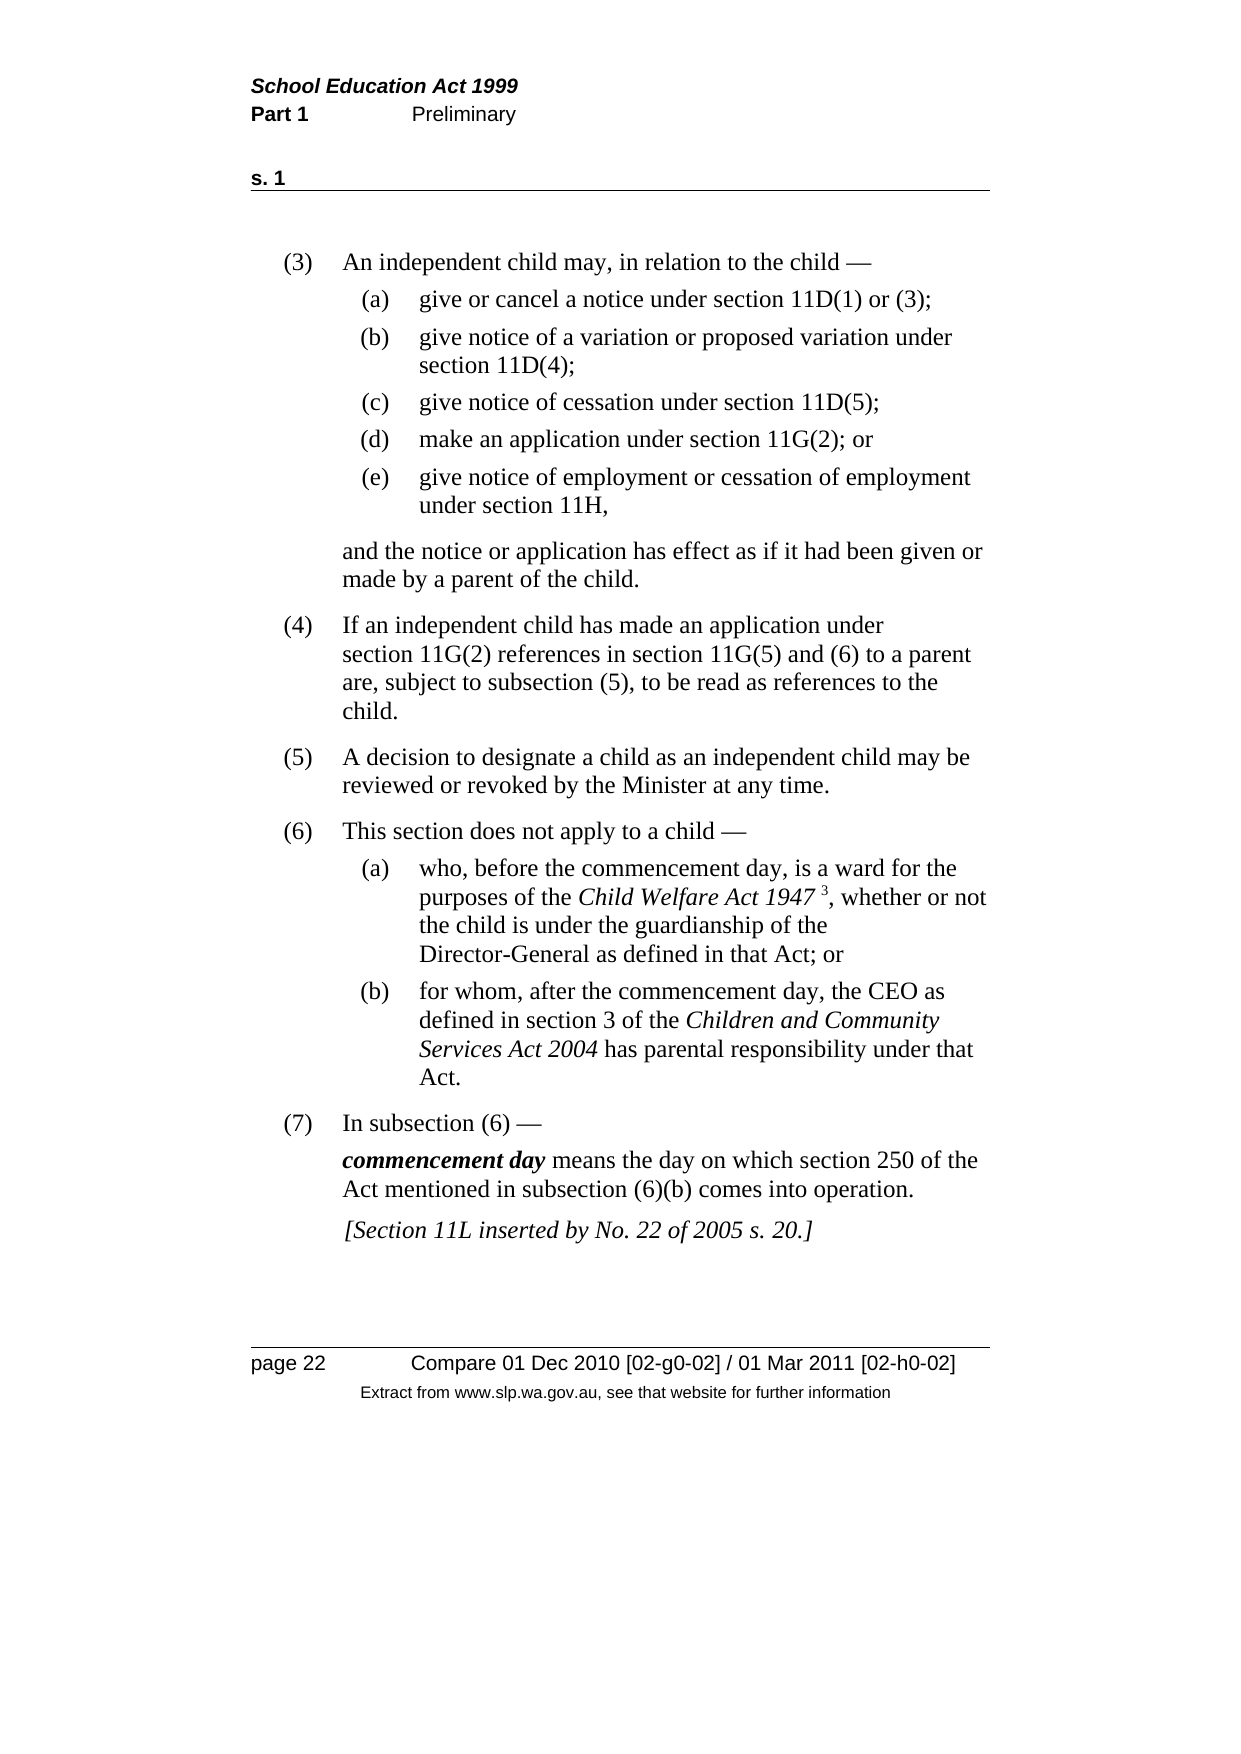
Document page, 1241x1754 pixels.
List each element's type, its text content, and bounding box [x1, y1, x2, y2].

text (4) If an independent child has made an application under section 11G(2) references in section 11G(5) and (6) to a parent are, subject to subsection (5), to be read as references to the child. [251, 610, 990, 725]
text (b) give notice of a variation or proposed variation under section 11D(4); [251, 322, 990, 379]
text commencement day means the day on which section 250 of the Act mentioned in subsection (6)(b) comes into operation. [251, 1145, 990, 1202]
text (a) give or cancel a notice under section 11D(1) or (3); [251, 284, 990, 313]
text (b) for whom, after the commencement day, the CEO as defined in section 3 of the Children and Community Services Act 2004 has parental responsibility under that Act. [251, 976, 990, 1091]
text (7) In subsection (6) — [251, 1108, 990, 1137]
text and the notice or application has effect as if it had been given or made by a parent of the child. [251, 536, 990, 593]
text (a) who, before the commencement day, is a ward for the purposes of the Child Welfare Act 1947 3, whether or not the child is under the guardianship of the Director-General as defined in that Act; or [251, 853, 990, 968]
text (6) This section does not apply to a child — [251, 816, 990, 844]
text (3) An independent child may, in relation to the child — [251, 247, 990, 276]
text (5) A decision to designate a child as an independent child may be reviewed or revoked by the Minister at any time. [251, 742, 990, 799]
text [Section 11L inserted by No. 22 of 2005 s. 20.] [251, 1215, 990, 1244]
text (d) make an application under section 11G(2); or [251, 424, 990, 453]
text (c) give notice of cessation under section 11D(5); [251, 387, 990, 416]
text (e) give notice of employment or cessation of employment under section 11H, [251, 462, 990, 519]
